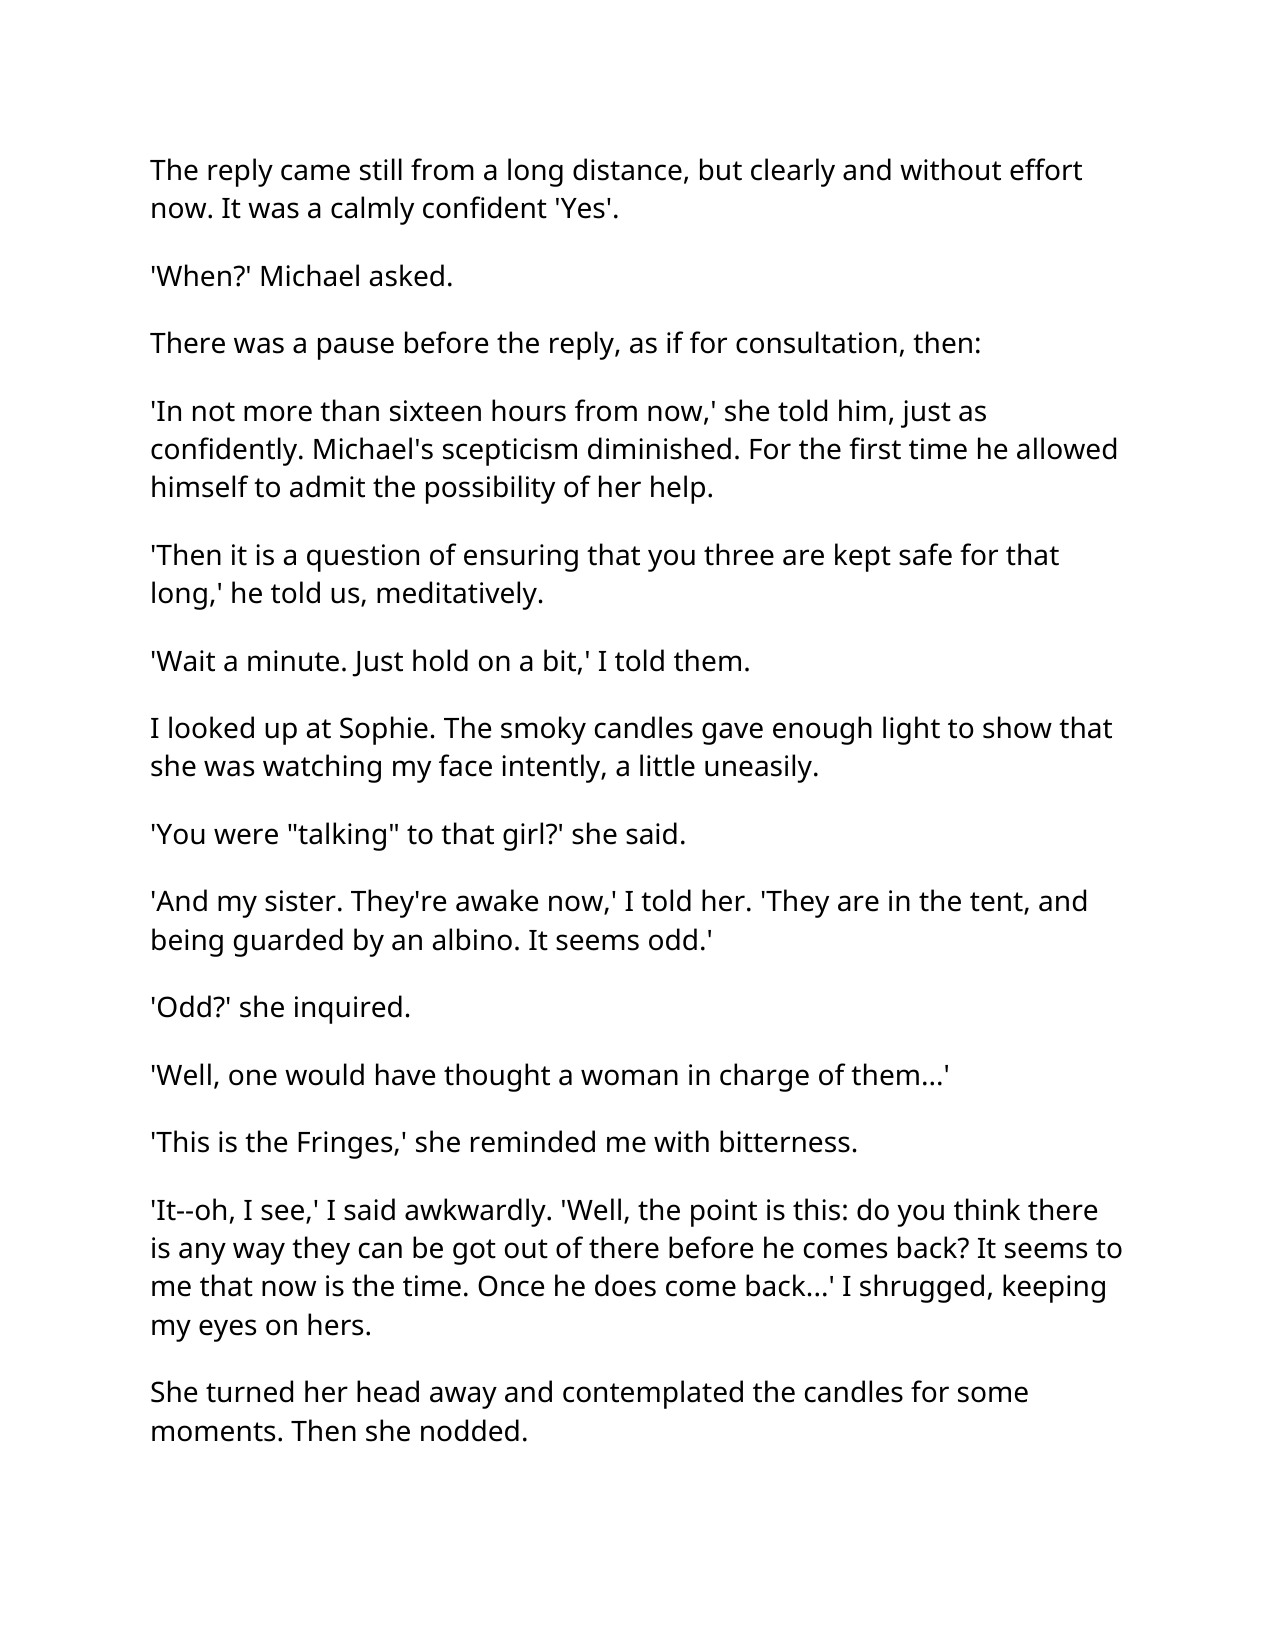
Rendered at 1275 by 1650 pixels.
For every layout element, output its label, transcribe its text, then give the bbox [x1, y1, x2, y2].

text 'This is the Fringes,' she reminded me with bitterness. [150, 1122, 1125, 1161]
text I looked up at Sophie. The smoky candles gave enough light to show that she was watching my face intently, a little uneasily. [150, 708, 1125, 785]
text The reply came still from a long distance, but clearly and without effort now. It was a calmly confident 'Yes'. [150, 150, 1125, 227]
text 'Wait a minute. Just hold on a bit,' I told them. [150, 641, 1125, 679]
text 'Well, one would have thought a woman in charge of them...' [150, 1055, 1125, 1093]
text 'In not more than sixteen hours from now,' she told him, just as confidently. Michael's scepticism diminished. For the first time he allowed himself to admit the possibility of her help. [150, 391, 1125, 506]
text 'And my sister. They're awake now,' I told her. 'They are in the tent, and being guarded by an albino. It seems odd.' [150, 882, 1125, 958]
text 'When?' Michael asked. [150, 256, 1125, 294]
text 'Then it is a question of ensuring that you three are kept safe for that long,' he told us, meditatively. [150, 535, 1125, 612]
text 'Odd?' she inquired. [150, 987, 1125, 1026]
text 'It--oh, I see,' I said awkwardly. 'Well, the point is this: do you think there is any way they can be got out of there before he comes back? It seems to me that now is the time. Once he does come back...' I shrugged, keeping my eyes on hers. [150, 1190, 1125, 1343]
text There was a pause before the reply, as if for consultation, then: [150, 323, 1125, 362]
text 'You were "talking" to that girl?' she said. [150, 814, 1125, 852]
text She turned her head away and contemplated the candles for some moments. Then she nodded. [150, 1372, 1125, 1449]
